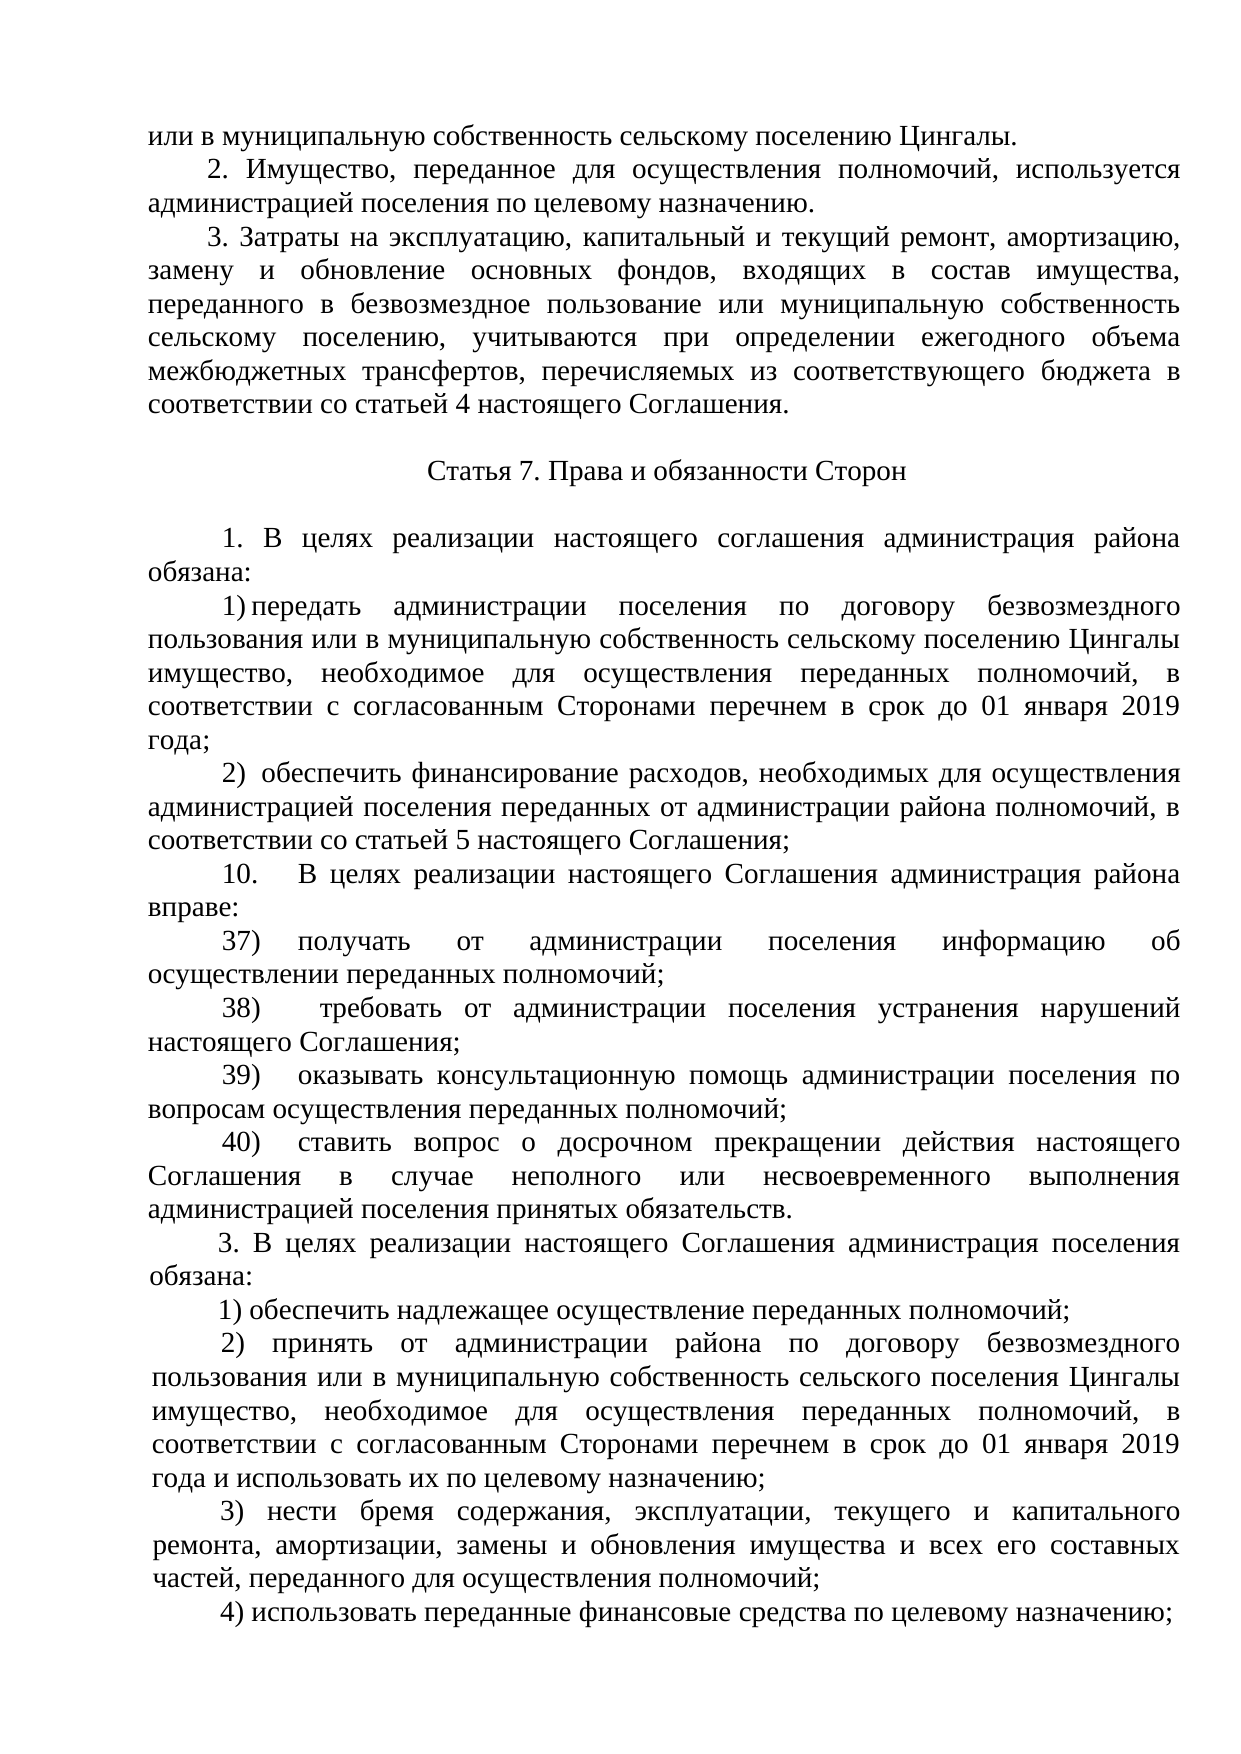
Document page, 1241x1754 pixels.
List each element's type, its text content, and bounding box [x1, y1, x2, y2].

list В целях реализации настоящего Соглашения администрация района вправе: [148, 856, 1181, 923]
text 3) нести бремя содержания, эксплуатации, текущего и капитального ремонта, амортизации, замены и обновления имущества и всех его составных частей, переданного для осуществления полномочий; [152, 1493, 1181, 1594]
list обеспечить финансирование расходов, необходимых для осуществления администрацией поселения переданных от администрации района полномочий, в соответствии со статьей 5 настоящего Соглашения; [148, 755, 1181, 856]
list передать администрации поселения по договору безвозмездного пользования или в муниципальную собственность сельскому поселению Цингалы имущество, необходимое для осуществления переданных полномочий, в соответствии с согласованным Сторонами перечнем в срок до 01 января 2019 года; [148, 588, 1181, 755]
list требовать от администрации поселения устранения нарушений настоящего Соглашения; [148, 990, 1181, 1057]
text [148, 118, 1181, 152]
text 4) использовать переданные финансовые средства по целевому назначению; [152, 1594, 1181, 1627]
list ставить вопрос о досрочном прекращении действия настоящего Соглашения в случае неполного или несвоевременного выполнения администрацией поселения принятых обязательств. [148, 1124, 1181, 1225]
list оказывать консультационную помощь администрации поселения по вопросам осуществления переданных полномочий; [148, 1057, 1181, 1124]
text 2. Имущество, переданное для осуществления полномочий, используется администрацией поселения по целевому назначению. [148, 152, 1181, 219]
text 3. В целях реализации настоящего Соглашения администрация поселения обязана: [149, 1225, 1181, 1292]
list получать от администрации поселения информацию об осуществлении переданных полномочий; [148, 923, 1181, 990]
text 1. В целях реализации настоящего соглашения администрация района обязана: [148, 521, 1181, 588]
text 1) обеспечить надлежащее осуществление переданных полномочий; [149, 1292, 1181, 1326]
text 2) принять от администрации района по договору безвозмездного пользования или в муниципальную собственность сельского поселения Цингалы имущество, необходимое для осуществления переданных полномочий, в соответствии с согласованным Сторонами перечнем в срок до 01 января 2019 года и использовать их по целевому назначению; [152, 1326, 1181, 1493]
text Статья 7. Права и обязанности Сторон [152, 453, 1181, 487]
text 3. Затраты на эксплуатацию, капитальный и текущий ремонт, амортизацию, замену и обновление основных фондов, входящих в состав имущества, переданного в безвозмездное пользование или муниципальную собственность сельскому поселению, учитываются при определении ежегодного объема межбюджетных трансфертов, перечисляемых из соответствующего бюджета в соответствии со статьей 4 настоящего Соглашения. [148, 219, 1181, 420]
